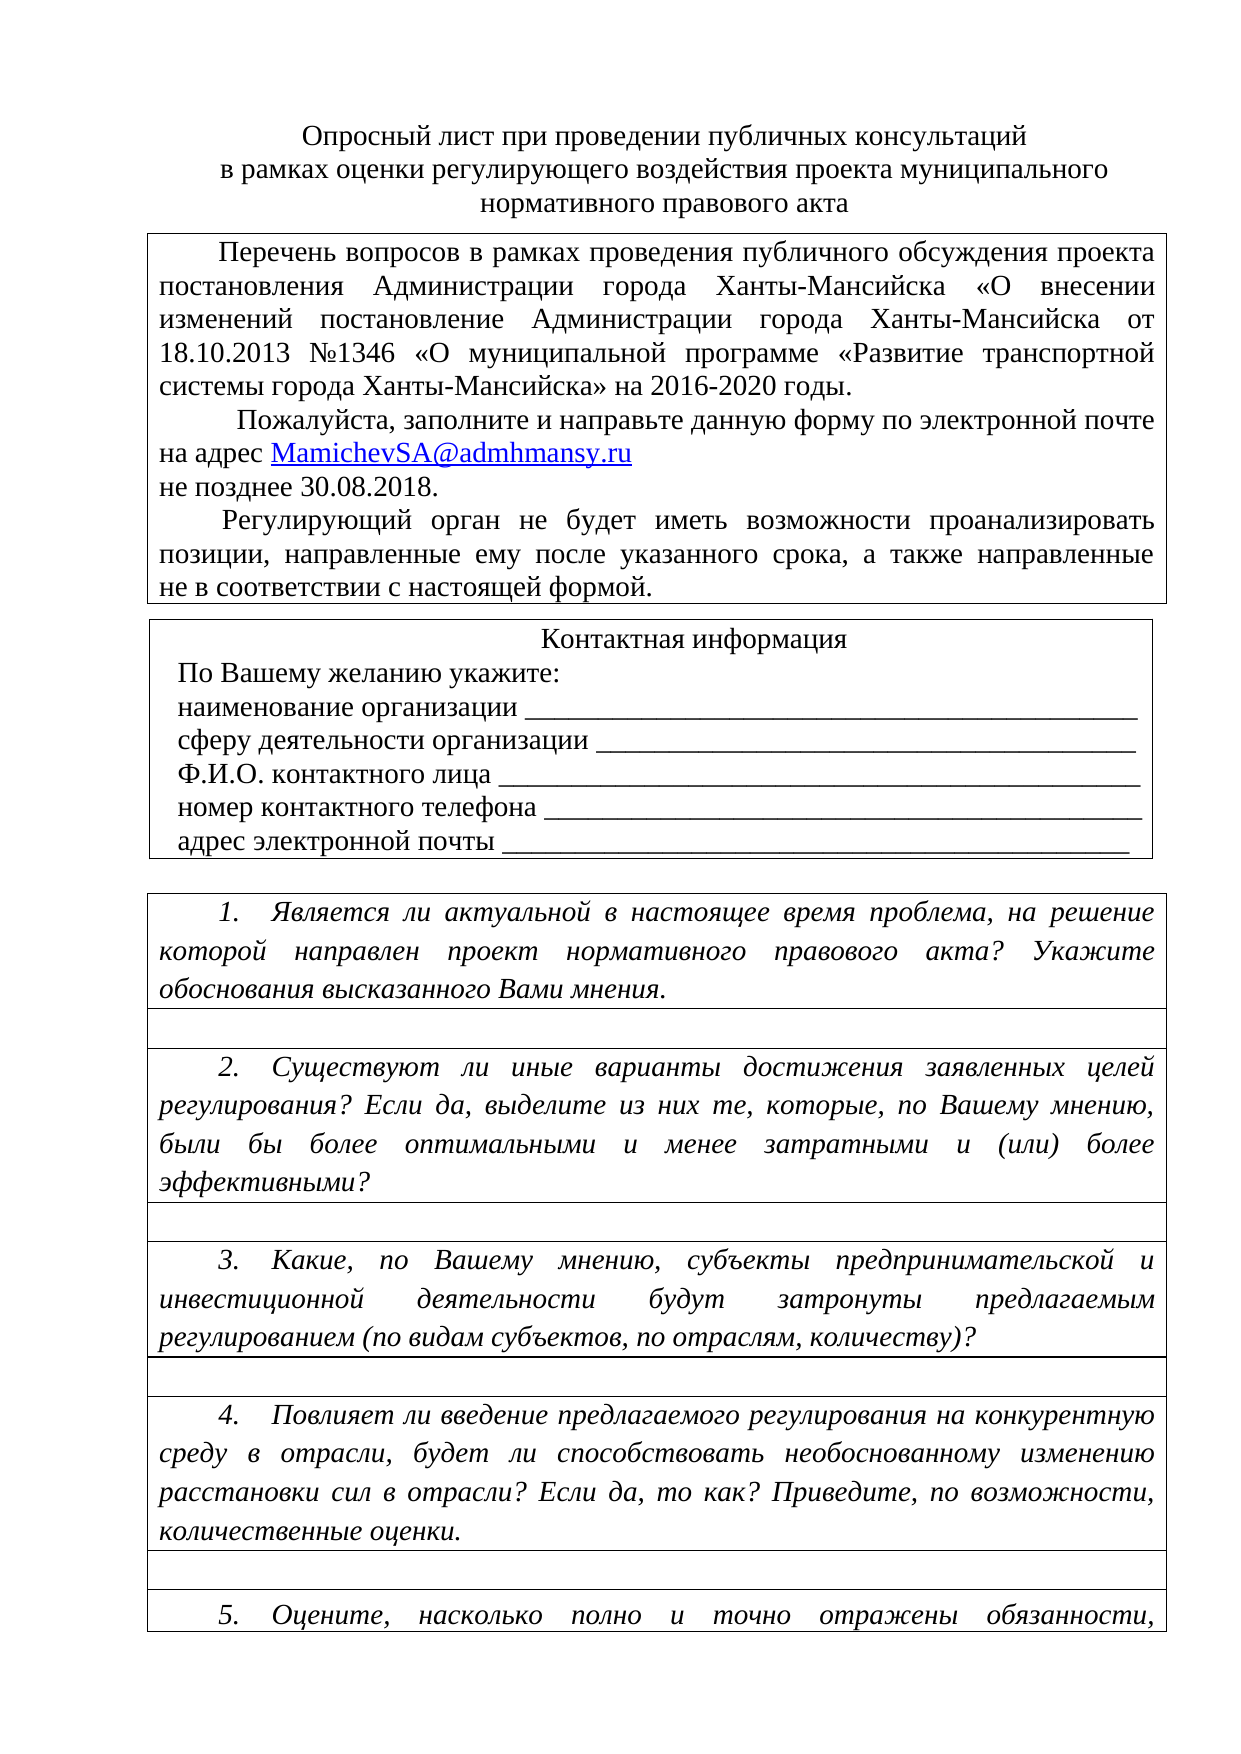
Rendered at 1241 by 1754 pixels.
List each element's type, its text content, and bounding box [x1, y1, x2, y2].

table_header Является ли актуальной в настоящее время проблема, на решение которой направлен проект нормативного правового акта? Укажите обоснования высказанного Вами мнения. [148, 894, 1166, 1008]
text Контактная информация [150, 620, 1152, 655]
table_header Перечень вопросов в рамках проведения публичного обсуждения проекта постановления Администрации города Ханты-Мансийска «О внесении изменений постановление Администрации города Ханты-Мансийска от 18.10.2013 №1346 «О муниципальной программе «Развитие транспортной системы города Ханты-Мансийска» на 2016-2020 годы. Пожалуйста, заполните и направьте данную форму по электронной почте на адрес MamichevSA@admhmansy.ru не позднее 30.08.2018. Регулирующий орган не будет иметь возможности проанализировать позиции, направленные ему после указанного срока, а также направленные не в соответствии с настоящей формой. [148, 234, 1166, 603]
text сферу деятельности организации _____________________________________ [177, 722, 1152, 756]
text адрес электронной почты ___________________________________________ [150, 820, 1152, 858]
table_cell [148, 1009, 1166, 1048]
table_cell Какие, по Вашему мнению, субъекты предпринимательской и инвестиционной деятельности будут затронуты предлагаемым регулированием (по видам субъектов, по отраслям, количеству)? [148, 1242, 1166, 1356]
text Опросный лист при проведении публичных консультаций [177, 118, 1152, 152]
text в рамках оценки регулирующего воздействия проекта муниципального нормативного правового акта [177, 152, 1152, 219]
table_cell [148, 1551, 1166, 1589]
table_cell Повлияет ли введение предлагаемого регулирования на конкурентную среду в отрасли, будет ли способствовать необоснованному изменению расстановки сил в отрасли? Если да, то как? Приведите, по возможности, количественные оценки. [148, 1397, 1166, 1550]
table_cell [148, 1203, 1166, 1241]
text Ф.И.О. контактного лица ____________________________________________ [177, 756, 1152, 789]
table_cell [148, 1358, 1166, 1396]
text номер контактного телефона _________________________________________ [177, 789, 1152, 820]
text наименование организации __________________________________________ [177, 689, 1152, 722]
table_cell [148, 1590, 1166, 1631]
text По Вашему желанию укажите: [177, 655, 1152, 689]
table_cell Существуют ли иные варианты достижения заявленных целей регулирования? Если да, выделите из них те, которые, по Вашему мнению, были бы более оптимальными и менее затратными и (или) более эффективными? [148, 1049, 1166, 1202]
